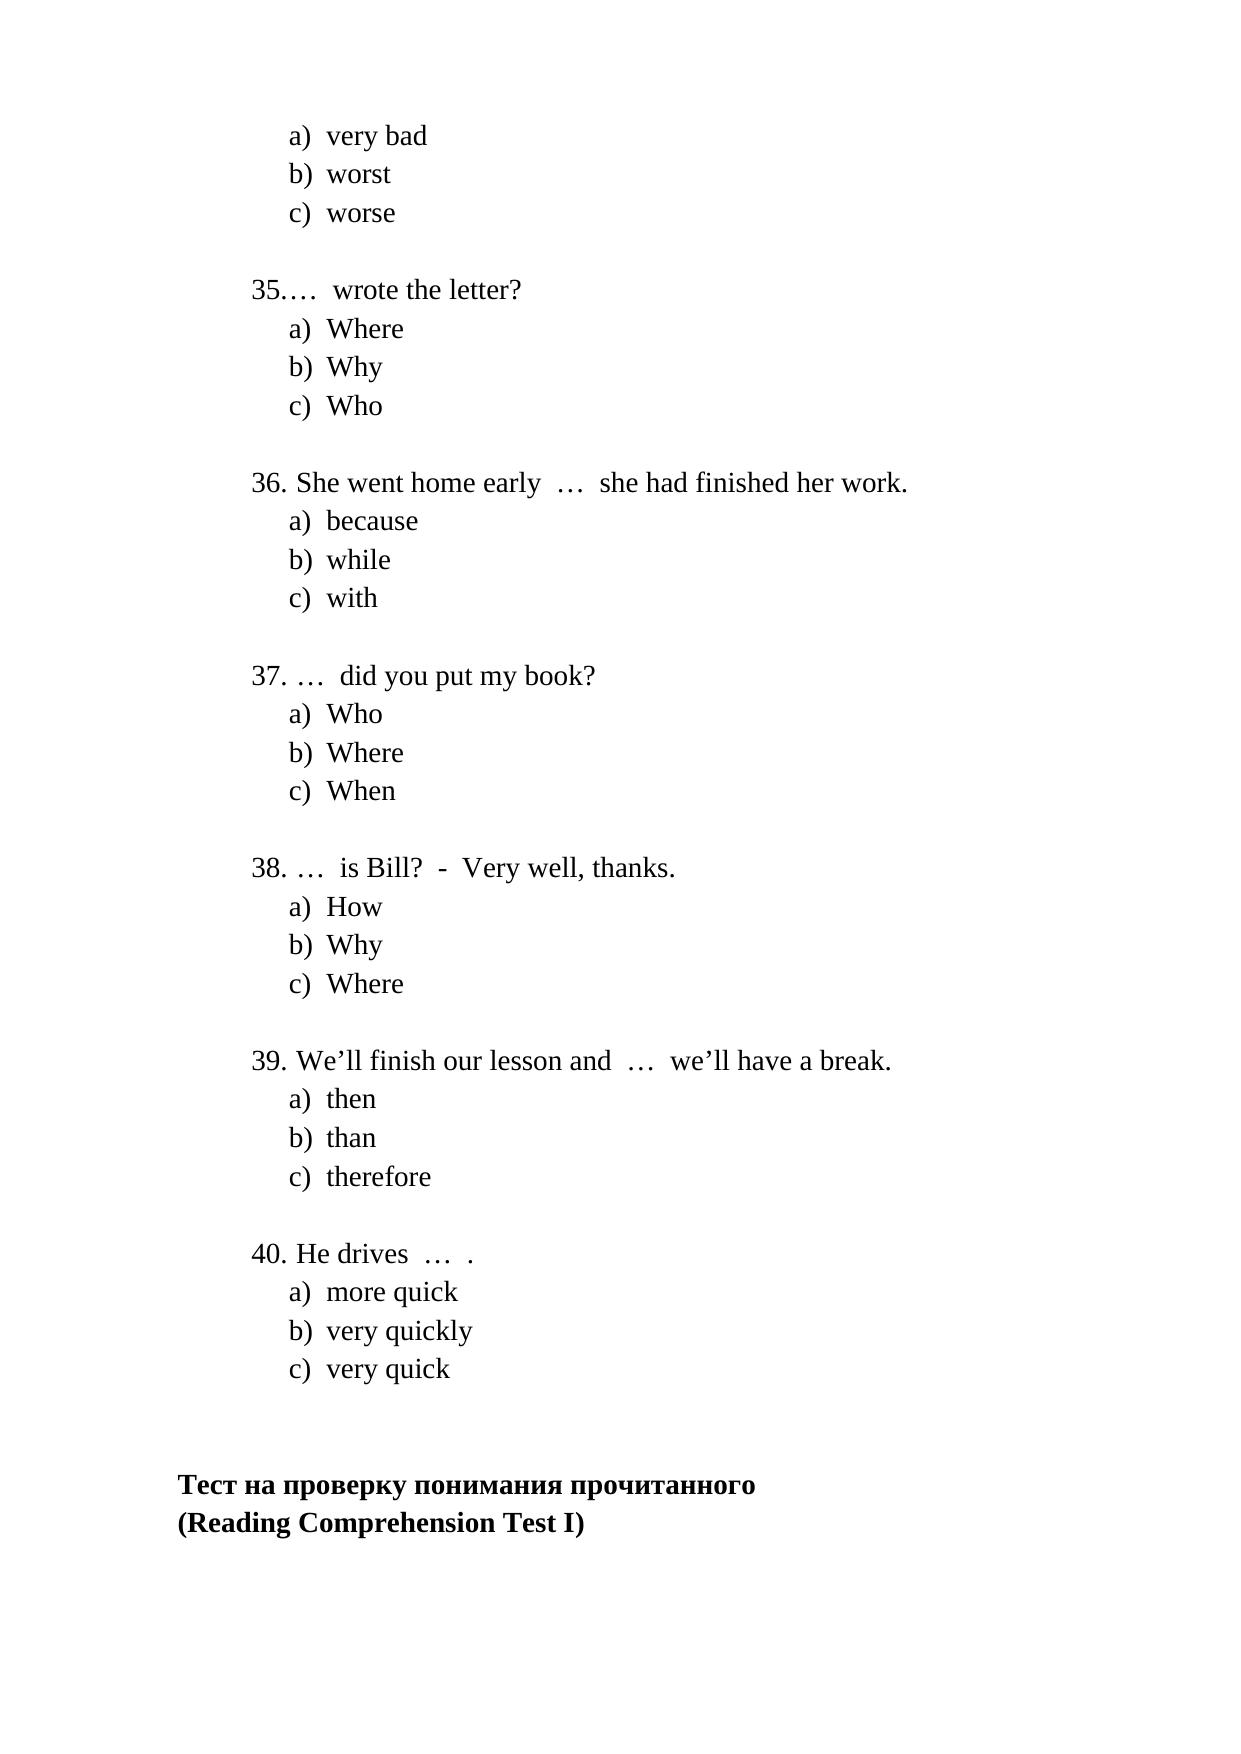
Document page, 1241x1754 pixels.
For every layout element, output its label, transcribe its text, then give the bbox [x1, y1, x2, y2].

list worse [288, 195, 1152, 229]
list … wrote the letter? [251, 272, 1152, 306]
list while [288, 542, 1152, 576]
list Who [288, 388, 1152, 421]
list then [288, 1082, 1152, 1115]
list Why [288, 349, 1152, 383]
list worst [288, 157, 1152, 190]
list very quick [288, 1351, 1152, 1385]
list with [288, 581, 1152, 614]
list We’ll finish our lesson and … we’ll have a break. [251, 1043, 1152, 1077]
list than [288, 1120, 1152, 1154]
list Тест на проверку понимания прочитанного [177, 1467, 1152, 1501]
list Where [288, 966, 1152, 999]
list (Reading Comprehension Test I) [177, 1506, 1152, 1539]
list How [288, 889, 1152, 922]
list therefore [288, 1159, 1152, 1192]
list … is Bill? - Very well, thanks. [251, 850, 1152, 884]
list He drives … . [251, 1236, 1152, 1269]
list … did you put my book? [251, 658, 1152, 691]
list Why [288, 927, 1152, 961]
list very bad [288, 118, 1152, 152]
list Where [288, 735, 1152, 768]
list more quick [288, 1274, 1152, 1308]
list very quickly [288, 1313, 1152, 1346]
list Who [288, 696, 1152, 730]
list because [288, 503, 1152, 537]
list When [288, 773, 1152, 807]
list She went home early … she had finished her work. [251, 465, 1152, 498]
list Where [288, 311, 1152, 344]
